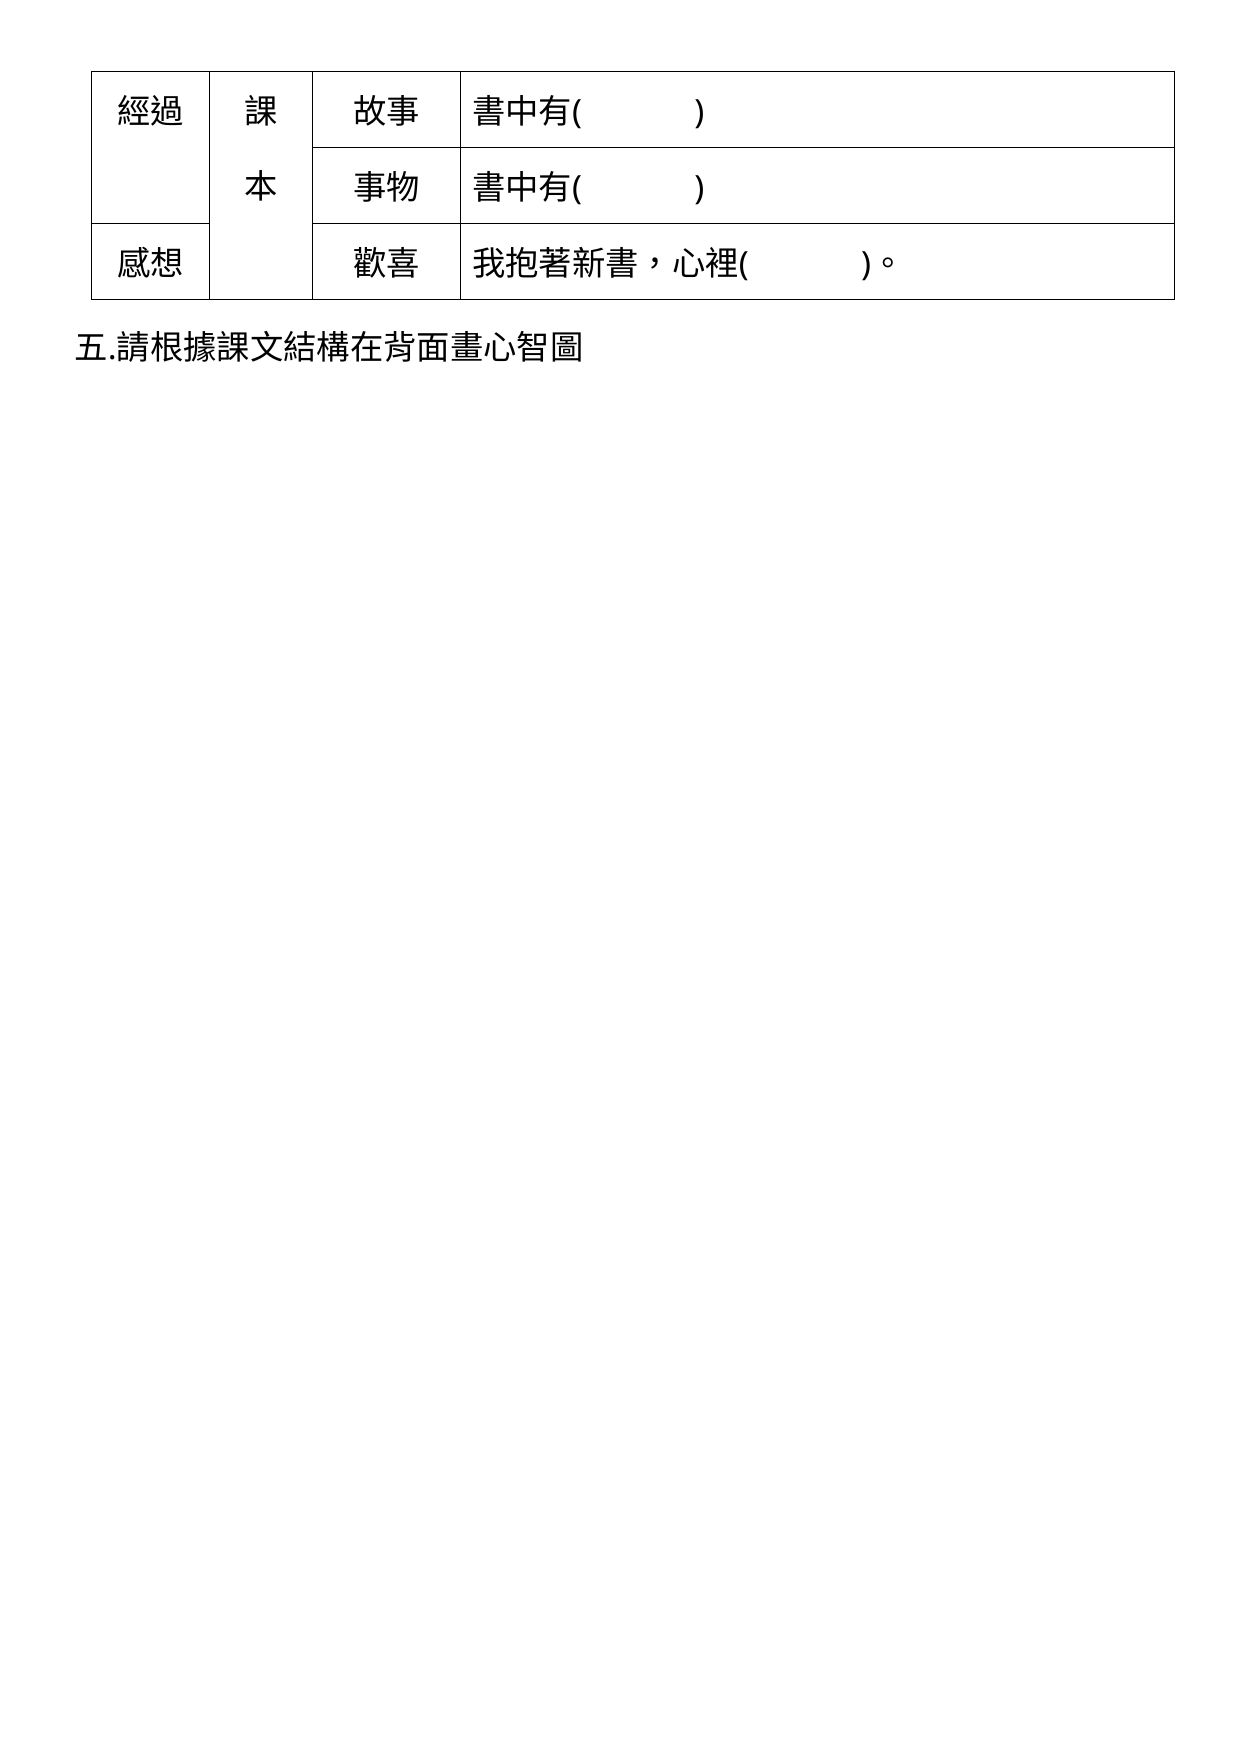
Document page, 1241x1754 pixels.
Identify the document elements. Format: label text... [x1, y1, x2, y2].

table_cell 書中有( ) [461, 148, 1174, 223]
text 五.請根據課文結構在背面畫心智圖 [74, 307, 1163, 382]
table_cell 我抱著新書，心裡( )。 [461, 224, 1174, 299]
table_cell 經過 [92, 72, 209, 223]
table_cell 故事 [313, 72, 460, 147]
table_cell 事物 [313, 148, 460, 223]
table_cell 書中有( ) [461, 72, 1174, 147]
table_cell 感想 [92, 224, 209, 299]
table_cell 歡喜 [313, 224, 460, 299]
